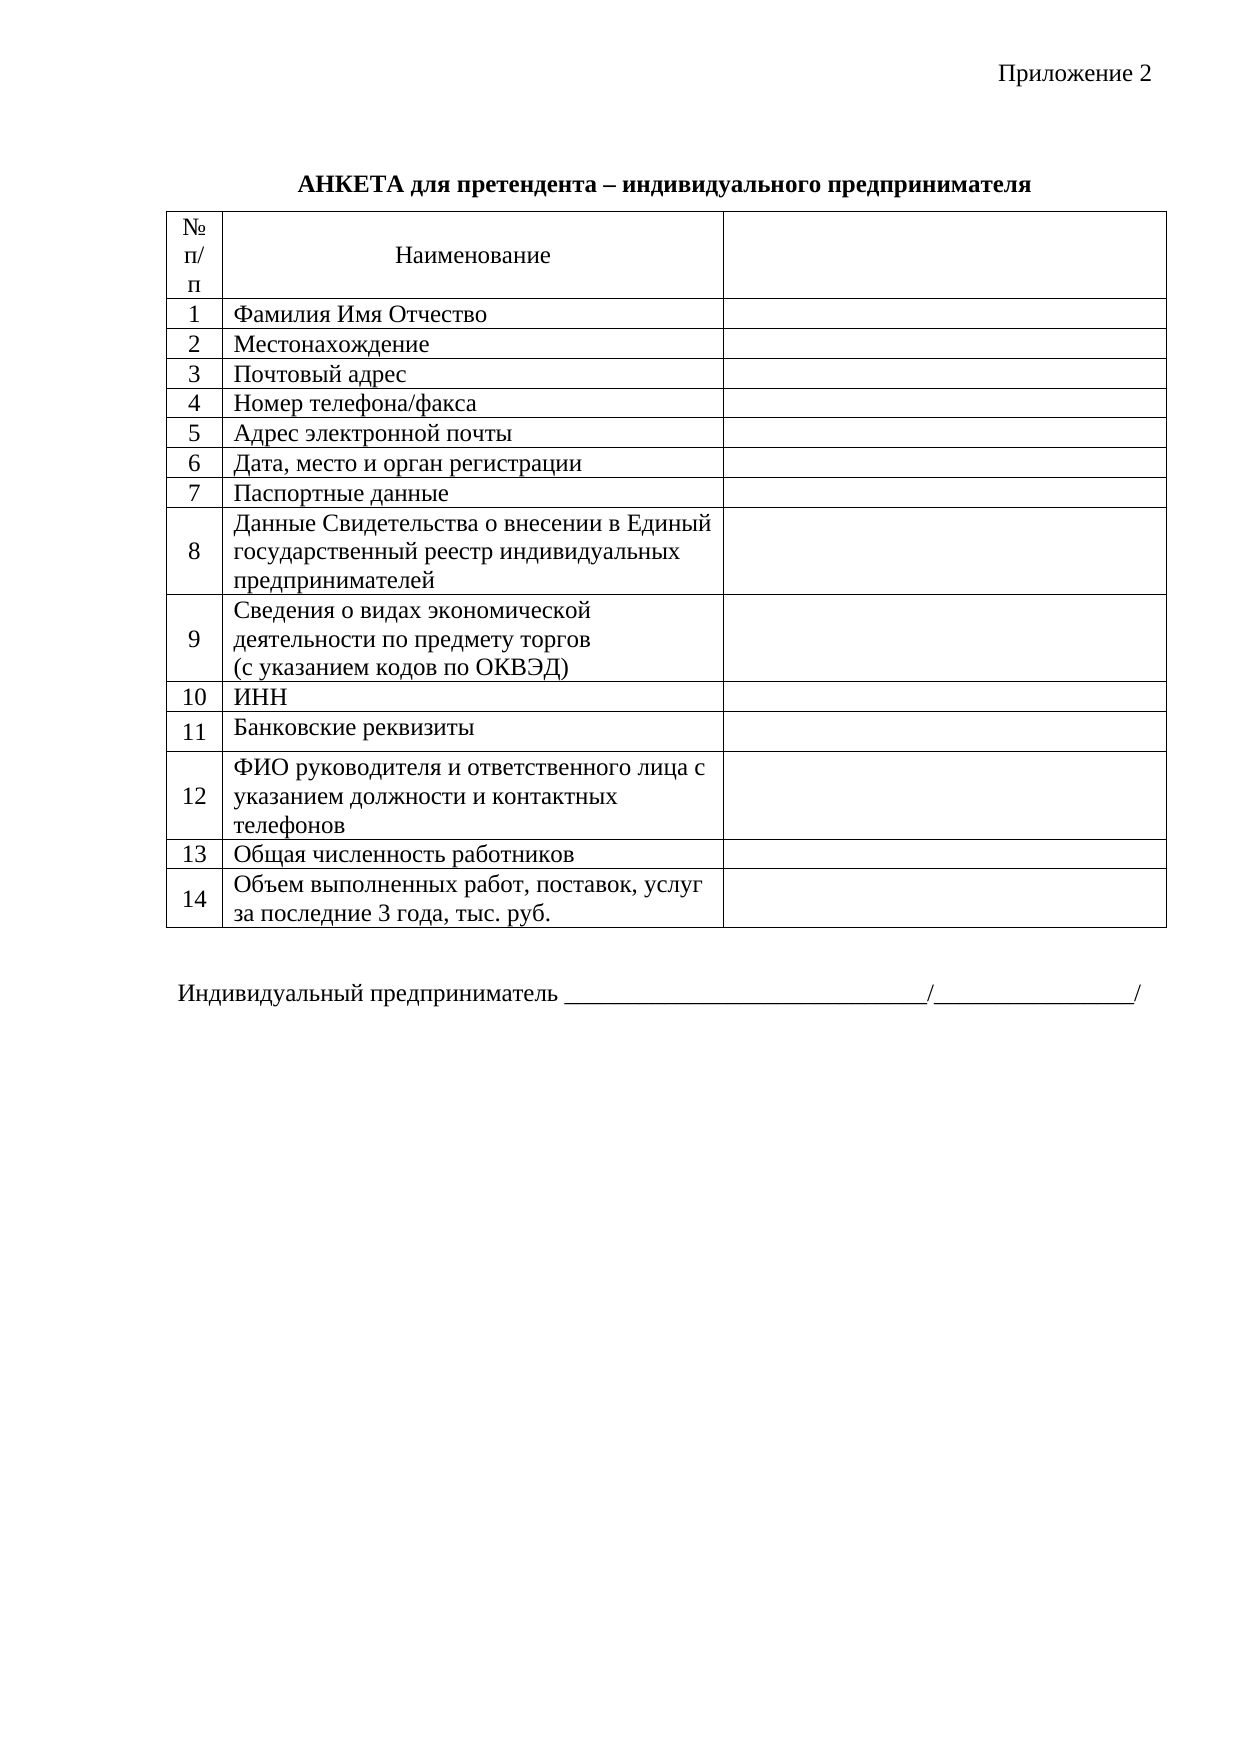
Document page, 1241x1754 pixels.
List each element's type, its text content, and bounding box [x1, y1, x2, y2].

table_cell [724, 840, 1166, 868]
table_cell Адрес электронной почты [223, 418, 723, 447]
table_cell 13 [167, 840, 222, 868]
table_cell [724, 712, 1166, 751]
text Индивидуальный предприниматель _____________________________/________________/ [177, 978, 1152, 1007]
table_cell [724, 448, 1166, 477]
table_cell Банковские реквизиты [223, 712, 723, 751]
table_cell 9 [167, 595, 222, 681]
table_cell 6 [167, 448, 222, 477]
table_cell 14 [167, 869, 222, 927]
table_cell Сведения о видах экономической деятельности по предмету торгов (с указанием кодов по ОКВЭД) [223, 595, 723, 681]
table_cell 7 [167, 478, 222, 507]
table_cell 1 [167, 299, 222, 328]
table_cell [724, 595, 1166, 681]
table_cell [724, 329, 1166, 358]
table_cell Паспортные данные [223, 478, 723, 507]
table_cell Номер телефона/факса [223, 389, 723, 417]
table_cell [724, 389, 1166, 417]
table_cell 2 [167, 329, 222, 358]
table_cell [724, 418, 1166, 447]
table_cell [724, 359, 1166, 387]
table_cell ИНН [223, 682, 723, 711]
table_cell 10 [167, 682, 222, 711]
table_cell ФИО руководителя и ответственного лица с указанием должности и контактных телефонов [223, 752, 723, 838]
table_cell Фамилия Имя Отчество [223, 299, 723, 328]
table_cell Общая численность работников [223, 840, 723, 868]
table_cell 5 [167, 418, 222, 447]
table_cell 12 [167, 752, 222, 838]
table_cell [724, 508, 1166, 594]
table_cell [724, 752, 1166, 838]
table_header [724, 212, 1166, 298]
text АНКЕТА для претендента – индивидуального предпринимателя [177, 169, 1152, 198]
table_cell 4 [167, 389, 222, 417]
table_cell Почтовый адрес [223, 359, 723, 387]
table_cell 3 [167, 359, 222, 387]
table_cell [724, 682, 1166, 711]
table_cell 11 [167, 712, 222, 751]
table_header № п/п [167, 212, 222, 298]
table_cell [724, 869, 1166, 927]
table_cell Местонахождение [223, 329, 723, 358]
table_cell [724, 478, 1166, 507]
table_cell Данные Свидетельства о внесении в Единый государственный реестр индивидуальных предпринимателей [223, 508, 723, 594]
table_cell [724, 299, 1166, 328]
table_header Наименование [223, 212, 723, 298]
table_cell Дата, место и орган регистрации [223, 448, 723, 477]
table_cell Объем выполненных работ, поставок, услуг за последние 3 года, тыс. руб. [223, 869, 723, 927]
table_cell 8 [167, 508, 222, 594]
